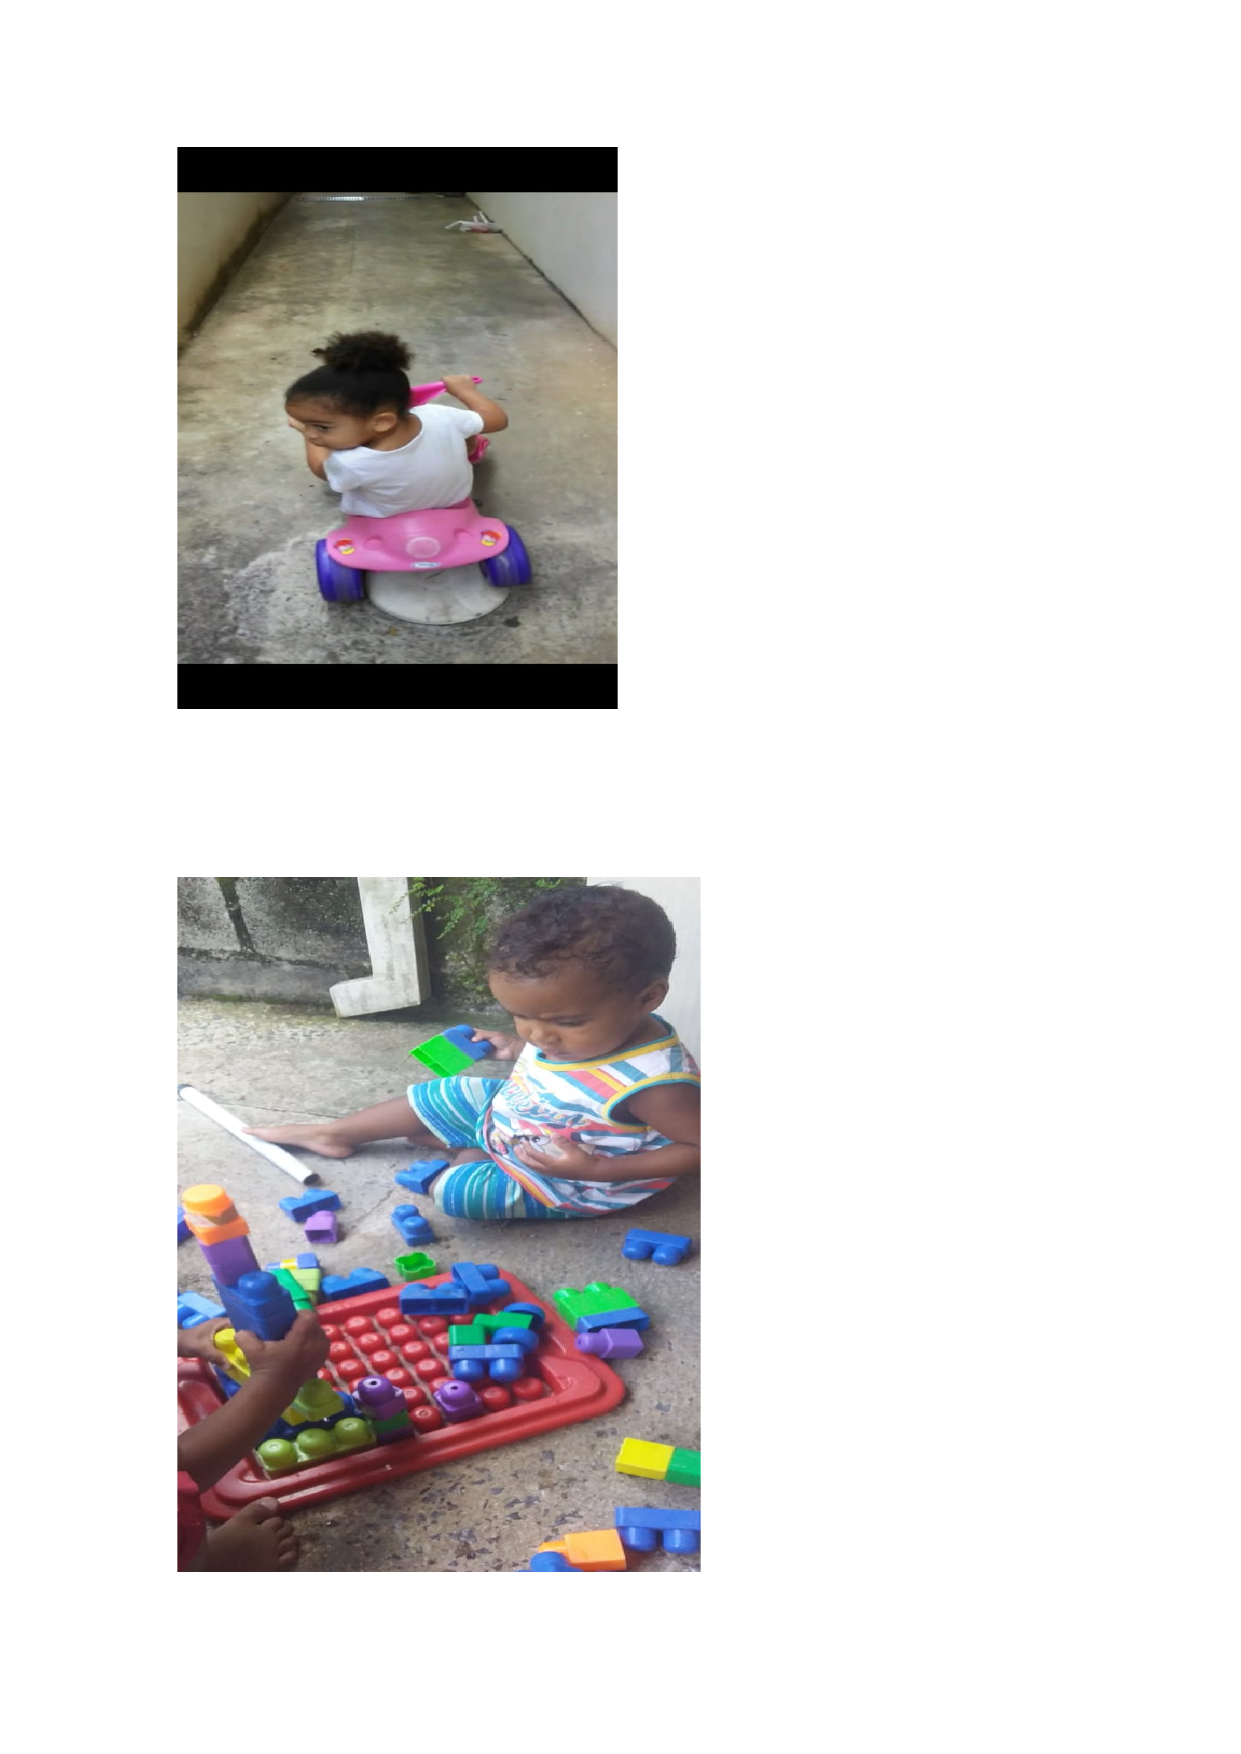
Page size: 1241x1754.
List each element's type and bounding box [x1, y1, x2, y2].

picture [177, 147, 618, 709]
picture [177, 877, 701, 1572]
